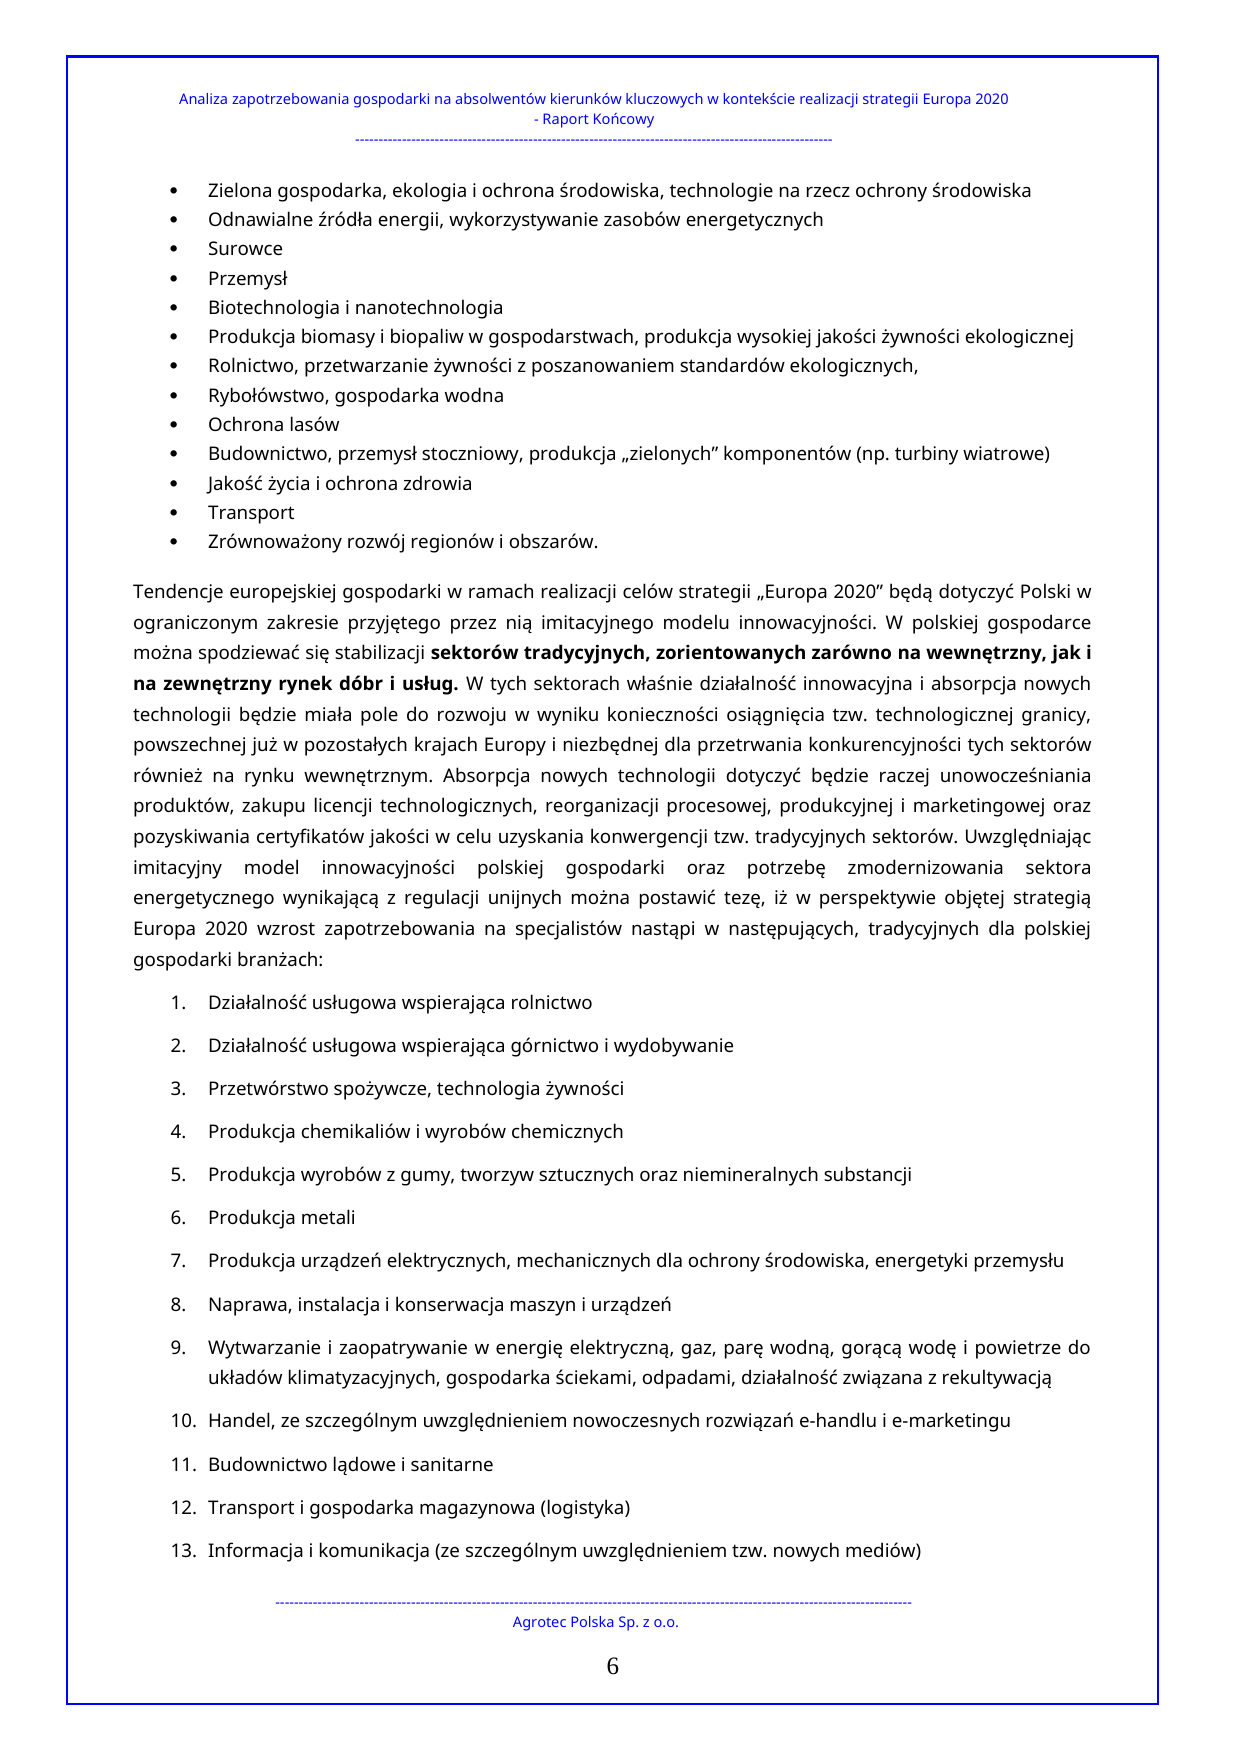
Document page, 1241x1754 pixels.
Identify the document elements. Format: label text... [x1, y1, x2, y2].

list Produkcja wyrobów z gumy, tworzyw sztucznych oraz niemineralnych substancji [170, 1162, 1092, 1187]
list Przetwórstwo spożywcze, technologia żywności [170, 1075, 1092, 1101]
list Surowce [170, 236, 1092, 261]
list Ochrona lasów [170, 411, 1092, 437]
list Informacja i komunikacja (ze szczególnym uwzględnieniem tzw. nowych mediów) [170, 1537, 1092, 1563]
list Budownictwo lądowe i sanitarne [170, 1451, 1092, 1476]
list Transport i gospodarka magazynowa (logistyka) [170, 1494, 1092, 1519]
list Jakość życia i ochrona zdrowia [170, 470, 1092, 495]
list Budownictwo, przemysł stoczniowy, produkcja „zielonych” komponentów (np. turbiny wiatrowe) [170, 441, 1092, 466]
list Działalność usługowa wspierająca rolnictwo [170, 989, 1092, 1014]
list Transport [170, 499, 1092, 524]
list Handel, ze szczególnym uwzględnieniem nowoczesnych rozwiązań e-handlu i e-marketingu [170, 1408, 1092, 1433]
list Zielona gospodarka, ekologia i ochrona środowiska, technologie na rzecz ochrony środowiska [170, 177, 1092, 203]
list Rolnictwo, przetwarzanie żywności z poszanowaniem standardów ekologicznych, [170, 353, 1092, 378]
list Biotechnologia i nanotechnologia [170, 294, 1092, 320]
list Naprawa, instalacja i konserwacja maszyn i urządzeń [170, 1291, 1092, 1316]
list Przemysł [170, 265, 1092, 290]
list Produkcja metali [170, 1205, 1092, 1230]
list Produkcja biomasy i biopaliw w gospodarstwach, produkcja wysokiej jakości żywności ekologicznej [170, 323, 1092, 349]
list Produkcja urządzeń elektrycznych, mechanicznych dla ochrony środowiska, energetyki przemysłu [170, 1248, 1092, 1273]
text Tendencje europejskiej gospodarki w ramach realizacji celów strategii „Europa 2020” będą dotyczyć Polski w ograniczonym zakresie przyjętego przez nią imitacyjnego modelu innowacyjności. W polskiej gospodarce można spodziewać się stabilizacji sektorów tradycyjnych, zorientowanych zarówno na wewnętrzny, jak i na zewnętrzny rynek dóbr i usług. W tych sektorach właśnie działalność innowacyjna i absorpcja nowych technologii będzie miała pole do rozwoju w wyniku konieczności osiągnięcia tzw. technologicznej granicy, powszechnej już w pozostałych krajach Europy i niezbędnej dla przetrwania konkurencyjności tych sektorów również na rynku wewnętrznym. Absorpcja nowych technologii dotyczyć będzie raczej unowocześniania produktów, zakupu licencji technologicznych, reorganizacji procesowej, produkcyjnej i marketingowej oraz pozyskiwania certyfikatów jakości w celu uzyskania konwergencji tzw. tradycyjnych sektorów. Uwzględniając imitacyjny model innowacyjności polskiej gospodarki oraz potrzebę zmodernizowania sektora energetycznego wynikającą z regulacji unijnych można postawić tezę, iż w perspektywie objętej strategią Europa 2020 wzrost zapotrzebowania na specjalistów nastąpi w następujących, tradycyjnych dla polskiej gospodarki branżach: [133, 578, 1092, 971]
list Działalność usługowa wspierająca górnictwo i wydobywanie [170, 1032, 1092, 1058]
list Zrównoważony rozwój regionów i obszarów. [170, 528, 1092, 554]
list Wytwarzanie i zaopatrywanie w energię elektryczną, gaz, parę wodną, gorącą wodę i powietrze do układów klimatyzacyjnych, gospodarka ściekami, odpadami, działalność związana z rekultywacją [170, 1334, 1092, 1390]
list Rybołówstwo, gospodarka wodna [170, 382, 1092, 407]
list Odnawialne źródła energii, wykorzystywanie zasobów energetycznych [170, 206, 1092, 232]
list Produkcja chemikaliów i wyrobów chemicznych [170, 1118, 1092, 1144]
